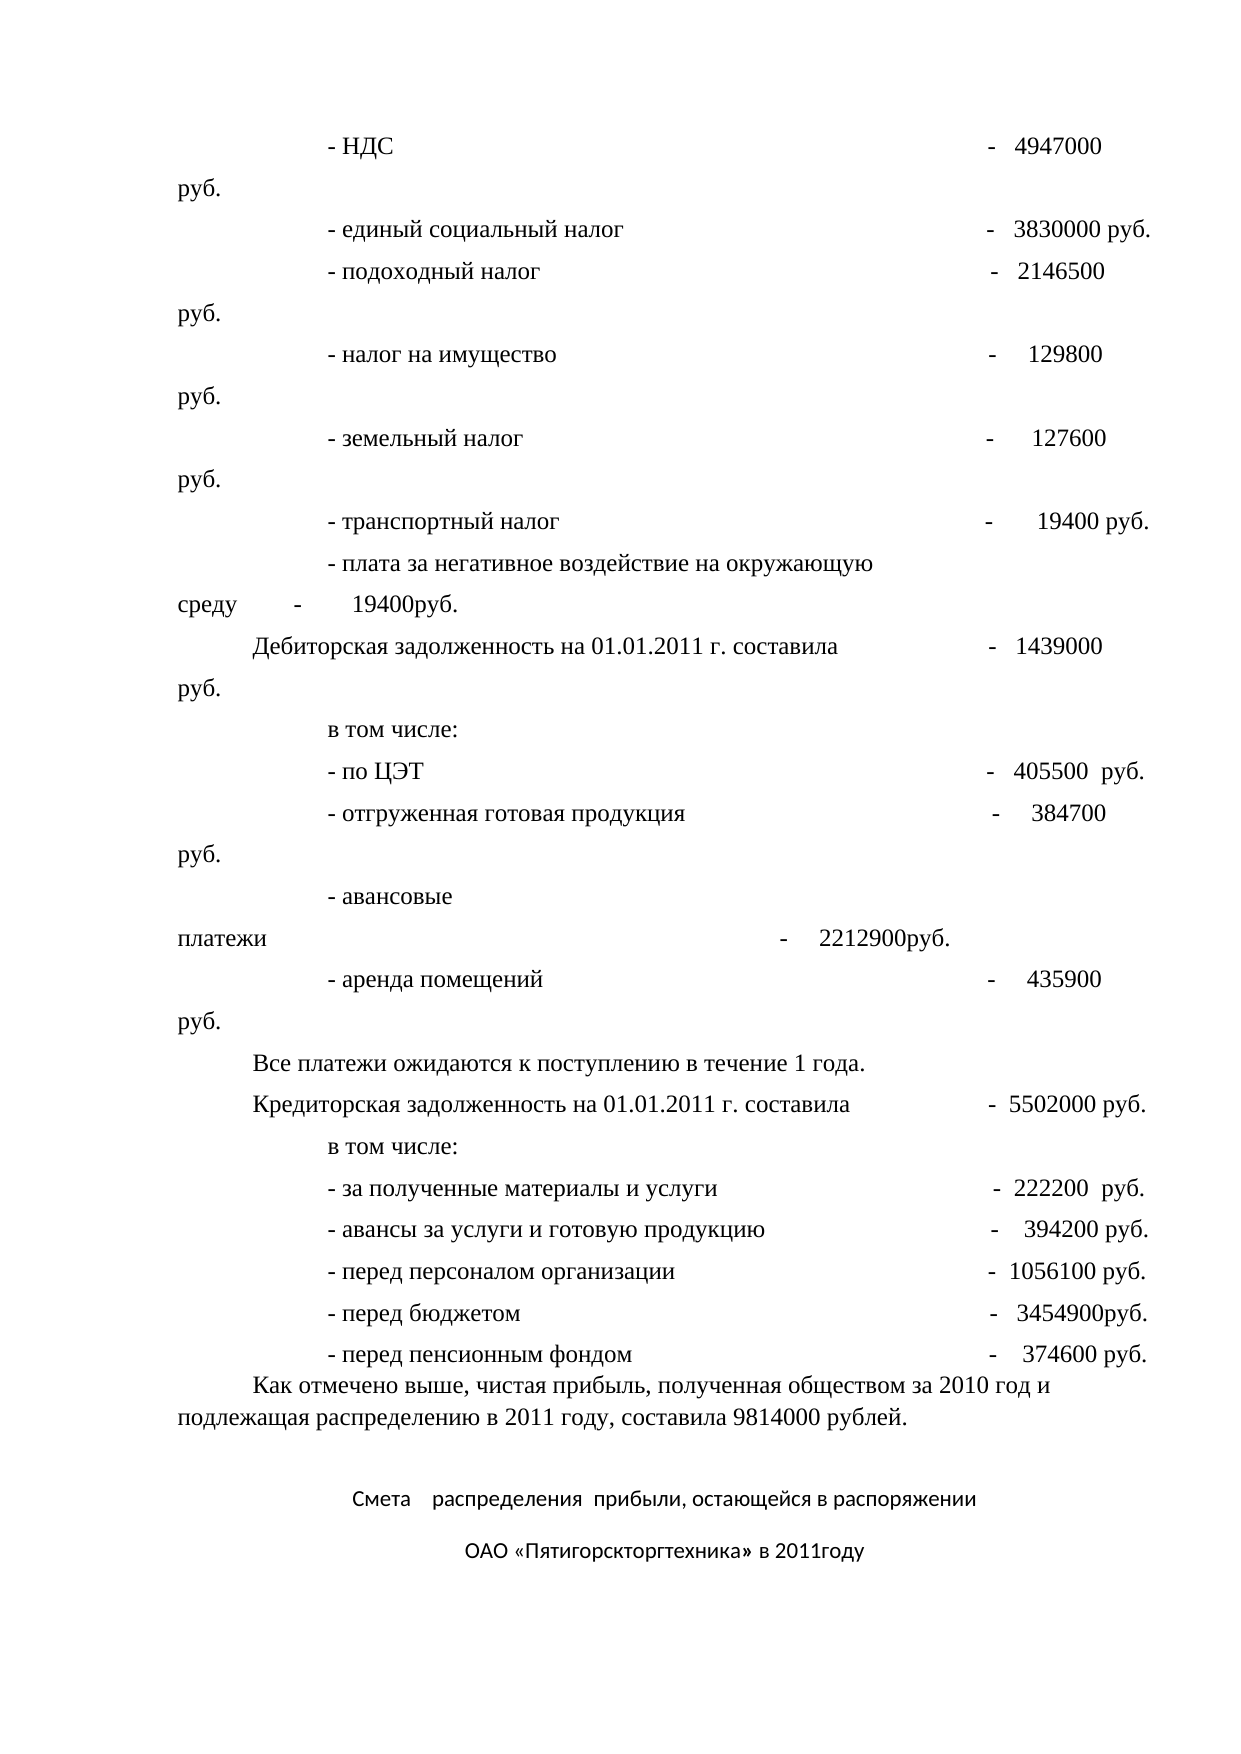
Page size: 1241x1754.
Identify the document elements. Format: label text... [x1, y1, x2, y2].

text Дебиторская задолженность на 01.01.2011 г. составила - 1439000 руб. [177, 618, 1152, 701]
text в том числе: [177, 1118, 1152, 1160]
text - подоходный налог - 2146500 руб. [177, 243, 1152, 326]
text Кредиторская задолженность на 01.01.2011 г. составила - 5502000 руб. [177, 1076, 1152, 1118]
text - перед пенсионным фондом - 374600 руб. [177, 1326, 1152, 1368]
text - НДС - 4947000 руб. [177, 118, 1152, 201]
text ОАО «Пятигорскторгтехника» в 2011году [177, 1537, 1152, 1565]
text - единый социальный налог - 3830000 руб. [177, 201, 1152, 243]
text Все платежи ожидаются к поступлению в течение 1 года. [177, 1035, 1152, 1076]
text - перед персоналом организации - 1056100 руб. [177, 1243, 1152, 1285]
text Как отмечено выше, чистая прибыль, полученная обществом за 2010 год и подлежащая распределению в 2011 году, составила 9814000 рублей. [177, 1368, 1152, 1431]
text в том числе: [177, 701, 1152, 743]
text - по ЦЭТ - 405500 руб. [177, 743, 1152, 785]
text - налог на имущество - 129800 руб. [177, 326, 1152, 410]
text - авансовые платежи - 2212900руб. [177, 868, 1152, 951]
text - за полученные материалы и услуги - 222200 руб. [177, 1160, 1152, 1201]
text - отгруженная готовая продукция - 384700 руб. [177, 785, 1152, 868]
text - транспортный налог - 19400 руб. [177, 493, 1152, 535]
text - авансы за услуги и готовую продукцию - 394200 руб. [177, 1201, 1152, 1243]
text - плата за негативное воздействие на окружающую среду - 19400руб. [177, 535, 1152, 618]
text - перед бюджетом - 3454900руб. [177, 1285, 1152, 1326]
text - земельный налог - 127600 руб. [177, 410, 1152, 493]
text - аренда помещений - 435900 руб. [177, 951, 1152, 1035]
text Смета распределения прибыли, остающейся в распоряжении [177, 1484, 1152, 1512]
